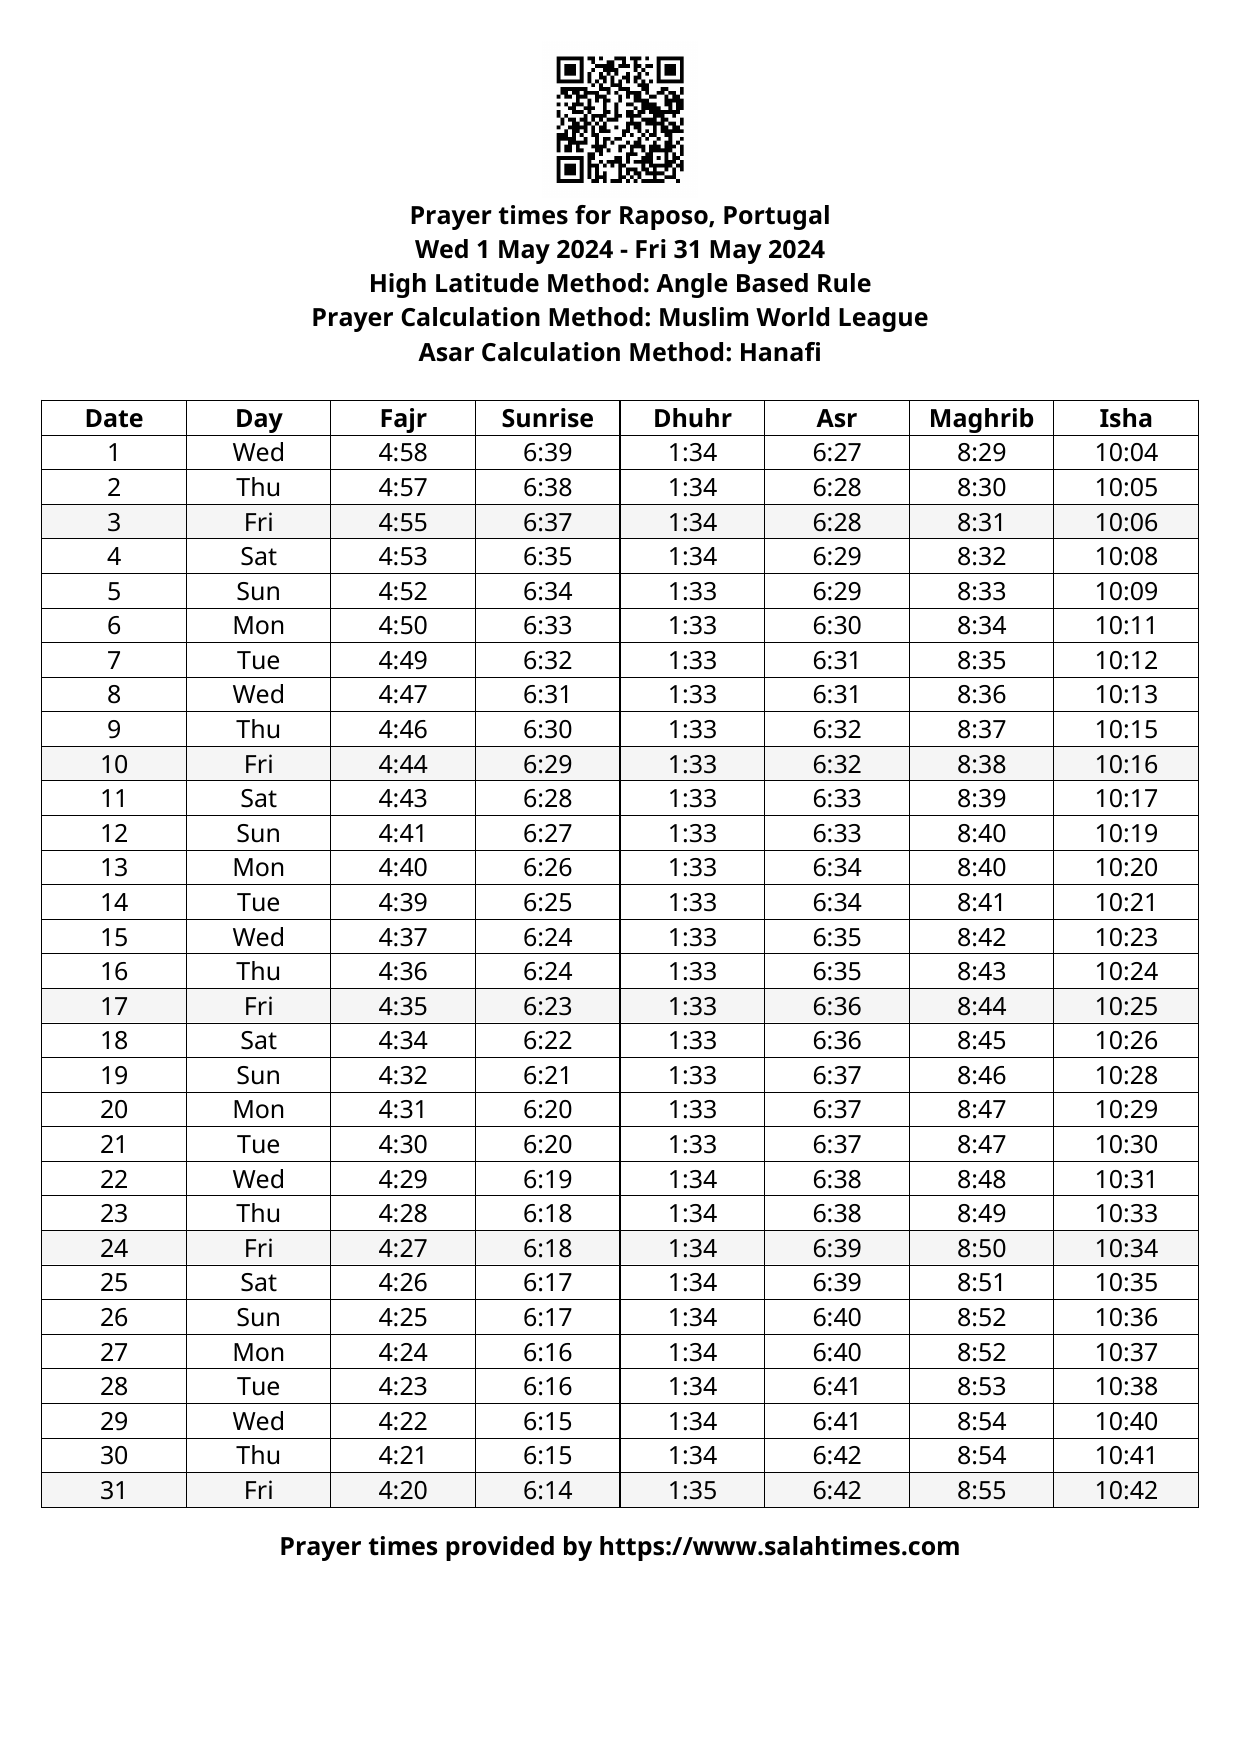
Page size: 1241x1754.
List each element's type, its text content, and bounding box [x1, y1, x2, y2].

table_cell 8:46 [910, 1058, 1053, 1092]
table_cell 1:33 [621, 816, 764, 849]
table_cell 1:33 [621, 1127, 764, 1161]
table_cell Tue [187, 1369, 330, 1403]
table_cell 4:53 [331, 539, 475, 573]
table_cell 6:14 [476, 1473, 619, 1507]
table_cell 8:55 [910, 1473, 1053, 1507]
table_cell 6:36 [765, 1024, 909, 1057]
table_cell 6:15 [476, 1439, 619, 1472]
table_cell 1:33 [621, 851, 764, 884]
table_cell 8:47 [910, 1093, 1053, 1126]
table_cell Sun [187, 816, 330, 849]
table_cell 8:43 [910, 954, 1053, 988]
table_cell 6:20 [476, 1093, 619, 1126]
table_cell 8:40 [910, 816, 1053, 849]
table_cell 10:30 [1054, 1127, 1198, 1161]
table_cell 6:29 [476, 747, 619, 780]
table_cell 1:33 [621, 920, 764, 953]
table_cell 10:06 [1054, 505, 1198, 538]
table_cell 31 [42, 1473, 186, 1507]
table_cell 6:33 [765, 816, 909, 849]
table_cell 1:34 [621, 1162, 764, 1195]
table_cell 4:32 [331, 1058, 475, 1092]
table_cell 6:21 [476, 1058, 619, 1092]
table_cell 1:33 [621, 747, 764, 780]
table_cell 6:15 [476, 1404, 619, 1437]
table_cell 8:35 [910, 643, 1053, 677]
table_cell 10:11 [1054, 609, 1198, 642]
table_header Date [42, 401, 186, 434]
table_cell 4 [42, 539, 186, 573]
table_cell 6:35 [765, 920, 909, 953]
table_cell 4:57 [331, 470, 475, 504]
table_cell 6:31 [476, 678, 619, 711]
table_cell 10:35 [1054, 1266, 1198, 1299]
table_cell 10:23 [1054, 920, 1198, 953]
table_cell 10:13 [1054, 678, 1198, 711]
table_cell 6:34 [476, 574, 619, 607]
table_cell 6:34 [765, 851, 909, 884]
table_cell 8:40 [910, 851, 1053, 884]
table_cell 6:40 [765, 1300, 909, 1334]
table_cell 10:28 [1054, 1058, 1198, 1092]
table_cell Sat [187, 1266, 330, 1299]
table_header Dhuhr [621, 401, 764, 434]
table_cell 10:41 [1054, 1439, 1198, 1472]
table_cell 6:24 [476, 920, 619, 953]
table_cell 4:22 [331, 1404, 475, 1437]
table_cell 30 [42, 1439, 186, 1472]
table_cell 6:35 [476, 539, 619, 573]
table_cell 1:33 [621, 712, 764, 746]
table_cell 6:31 [765, 678, 909, 711]
table_cell Fri [187, 1473, 330, 1507]
table_cell 6:25 [476, 885, 619, 919]
table_cell 1:33 [621, 954, 764, 988]
table_cell 6:38 [476, 470, 619, 504]
table_cell 8:30 [910, 470, 1053, 504]
table_header Maghrib [910, 401, 1053, 434]
table_cell 9 [42, 712, 186, 746]
text High Latitude Method: Angle Based Rule [42, 266, 1198, 300]
table_cell Thu [187, 1439, 330, 1472]
table_header Sunrise [476, 401, 619, 434]
table_cell 8:38 [910, 747, 1053, 780]
table_cell 4:46 [331, 712, 475, 746]
table_cell 10:33 [1054, 1196, 1198, 1230]
table_cell 19 [42, 1058, 186, 1092]
table_cell 6 [42, 609, 186, 642]
table_cell Mon [187, 851, 330, 884]
table_cell Sun [187, 574, 330, 607]
text Asar Calculation Method: Hanafi [42, 334, 1198, 368]
table_cell 10:12 [1054, 643, 1198, 677]
table_cell 10:37 [1054, 1335, 1198, 1368]
table_cell 6:28 [476, 781, 619, 815]
table_cell 4:29 [331, 1162, 475, 1195]
table_cell 4:39 [331, 885, 475, 919]
table_cell 6:16 [476, 1369, 619, 1403]
table_cell 4:27 [331, 1231, 475, 1264]
table_cell Fri [187, 989, 330, 1022]
table_cell 4:21 [331, 1439, 475, 1472]
table_cell Fri [187, 505, 330, 538]
table_cell 1:34 [621, 1231, 764, 1264]
table_cell 1:34 [621, 436, 764, 469]
table_cell 10:17 [1054, 781, 1198, 815]
table_cell 10:09 [1054, 574, 1198, 607]
table_cell 4:24 [331, 1335, 475, 1368]
table_cell 1:34 [621, 470, 764, 504]
table_cell 7 [42, 643, 186, 677]
table_cell 8:50 [910, 1231, 1053, 1264]
table_cell 10 [42, 747, 186, 780]
table_cell 10:20 [1054, 851, 1198, 884]
table_cell 6:17 [476, 1266, 619, 1299]
table_cell 6:18 [476, 1196, 619, 1230]
table_cell Mon [187, 1335, 330, 1368]
table_cell 8:53 [910, 1369, 1053, 1403]
table_cell 10:36 [1054, 1300, 1198, 1334]
table_cell 1:34 [621, 1439, 764, 1472]
table_cell 4:41 [331, 816, 475, 849]
table_cell Sat [187, 1024, 330, 1057]
table_cell 21 [42, 1127, 186, 1161]
table_cell 15 [42, 920, 186, 953]
table_cell 3 [42, 505, 186, 538]
table_cell 6:36 [765, 989, 909, 1022]
text Prayer Calculation Method: Muslim World League [42, 300, 1198, 334]
table_cell 6:42 [765, 1473, 909, 1507]
table_cell 25 [42, 1266, 186, 1299]
text Prayer times provided by https://www.salahtimes.com [42, 1528, 1198, 1563]
table_cell 6:19 [476, 1162, 619, 1195]
table_cell 8:36 [910, 678, 1053, 711]
table_cell 4:37 [331, 920, 475, 953]
table_cell 5 [42, 574, 186, 607]
table_cell 10:08 [1054, 539, 1198, 573]
table_cell Wed [187, 1404, 330, 1437]
table_cell 1:34 [621, 539, 764, 573]
table_cell 11 [42, 781, 186, 815]
table_cell 6:37 [765, 1058, 909, 1092]
table_cell 8:45 [910, 1024, 1053, 1057]
table_cell 4:52 [331, 574, 475, 607]
table_cell 4:47 [331, 678, 475, 711]
table_cell 12 [42, 816, 186, 849]
table_header Asr [765, 401, 909, 434]
text Prayer times for Raposo, Portugal [42, 198, 1198, 232]
table_cell 27 [42, 1335, 186, 1368]
table_cell 4:20 [331, 1473, 475, 1507]
table_cell 8 [42, 678, 186, 711]
table_cell 17 [42, 989, 186, 1022]
table_cell 16 [42, 954, 186, 988]
table_cell 6:35 [765, 954, 909, 988]
table_cell 8:49 [910, 1196, 1053, 1230]
table_cell 10:34 [1054, 1231, 1198, 1264]
table_cell 8:29 [910, 436, 1053, 469]
table_cell 1:34 [621, 1369, 764, 1403]
table_cell 10:21 [1054, 885, 1198, 919]
table_cell 6:16 [476, 1335, 619, 1368]
table_cell 4:36 [331, 954, 475, 988]
table_cell 10:15 [1054, 712, 1198, 746]
table_cell 6:39 [765, 1231, 909, 1264]
table_cell 1:33 [621, 574, 764, 607]
table_cell 6:33 [476, 609, 619, 642]
table_cell 4:28 [331, 1196, 475, 1230]
table_cell 6:17 [476, 1300, 619, 1334]
table_cell 6:37 [476, 505, 619, 538]
table_cell 6:32 [476, 643, 619, 677]
table_cell Sat [187, 781, 330, 815]
table_cell 8:33 [910, 574, 1053, 607]
table_cell 29 [42, 1404, 186, 1437]
table_cell 1:33 [621, 781, 764, 815]
table_cell 4:23 [331, 1369, 475, 1403]
table_cell 10:42 [1054, 1473, 1198, 1507]
table_cell 6:20 [476, 1127, 619, 1161]
table_cell 28 [42, 1369, 186, 1403]
table_cell 6:22 [476, 1024, 619, 1057]
table_cell 6:29 [765, 574, 909, 607]
text Wed 1 May 2024 - Fri 31 May 2024 [42, 232, 1198, 266]
table_cell 1:34 [621, 1300, 764, 1334]
table_cell Fri [187, 1231, 330, 1264]
table_cell 6:29 [765, 539, 909, 573]
table_cell 1:33 [621, 609, 764, 642]
table_header Isha [1054, 401, 1198, 434]
table_cell Thu [187, 954, 330, 988]
table_cell 6:39 [476, 436, 619, 469]
table_cell 4:35 [331, 989, 475, 1022]
table_cell 1:33 [621, 885, 764, 919]
table_cell 10:38 [1054, 1369, 1198, 1403]
table_cell 6:37 [765, 1093, 909, 1126]
table_cell 8:32 [910, 539, 1053, 573]
table_cell 4:31 [331, 1093, 475, 1126]
table_cell 8:44 [910, 989, 1053, 1022]
table_cell 10:40 [1054, 1404, 1198, 1437]
table_cell 10:25 [1054, 989, 1198, 1022]
table_cell 6:40 [765, 1335, 909, 1368]
table_cell 18 [42, 1024, 186, 1057]
table_cell 6:28 [765, 505, 909, 538]
table_cell 8:34 [910, 609, 1053, 642]
table_cell 1:33 [621, 1058, 764, 1092]
table_cell 6:30 [476, 712, 619, 746]
picture [542, 41, 699, 198]
table_cell 1:33 [621, 989, 764, 1022]
table_cell 6:18 [476, 1231, 619, 1264]
table_cell 4:26 [331, 1266, 475, 1299]
table_cell 1:33 [621, 1093, 764, 1126]
table_cell 1:33 [621, 643, 764, 677]
table_cell 8:48 [910, 1162, 1053, 1195]
table_cell Tue [187, 643, 330, 677]
table_cell 4:43 [331, 781, 475, 815]
table_cell 6:24 [476, 954, 619, 988]
table_cell Thu [187, 1196, 330, 1230]
table_cell 26 [42, 1300, 186, 1334]
table_cell 10:24 [1054, 954, 1198, 988]
table_cell 6:38 [765, 1196, 909, 1230]
table_cell Mon [187, 609, 330, 642]
table_cell Mon [187, 1093, 330, 1126]
table_cell 6:38 [765, 1162, 909, 1195]
table_cell 10:05 [1054, 470, 1198, 504]
table_cell Wed [187, 436, 330, 469]
table_cell 8:31 [910, 505, 1053, 538]
table_cell 10:29 [1054, 1093, 1198, 1126]
table_cell 6:33 [765, 781, 909, 815]
table_cell 24 [42, 1231, 186, 1264]
table_cell 6:32 [765, 712, 909, 746]
table_cell 1:34 [621, 1266, 764, 1299]
table_cell 13 [42, 851, 186, 884]
table_cell 6:31 [765, 643, 909, 677]
table_cell Sun [187, 1300, 330, 1334]
table_cell 6:34 [765, 885, 909, 919]
table_cell Wed [187, 678, 330, 711]
table_cell 20 [42, 1093, 186, 1126]
table_cell 6:23 [476, 989, 619, 1022]
table_cell 8:52 [910, 1335, 1053, 1368]
table_cell 8:37 [910, 712, 1053, 746]
table_cell 10:31 [1054, 1162, 1198, 1195]
table_cell 10:19 [1054, 816, 1198, 849]
table_cell 8:54 [910, 1439, 1053, 1472]
table_cell 4:34 [331, 1024, 475, 1057]
table_cell 8:47 [910, 1127, 1053, 1161]
table_cell 8:42 [910, 920, 1053, 953]
table_header Day [187, 401, 330, 434]
table_cell Tue [187, 1127, 330, 1161]
table_cell 10:26 [1054, 1024, 1198, 1057]
table_cell Thu [187, 712, 330, 746]
table_cell 6:37 [765, 1127, 909, 1161]
table_cell 6:41 [765, 1369, 909, 1403]
table_cell 4:30 [331, 1127, 475, 1161]
table_cell 10:04 [1054, 436, 1198, 469]
table_cell 1:33 [621, 1024, 764, 1057]
table_cell 6:41 [765, 1404, 909, 1437]
table_header Fajr [331, 401, 475, 434]
table_cell 6:28 [765, 470, 909, 504]
table_cell Sat [187, 539, 330, 573]
table_cell 8:54 [910, 1404, 1053, 1437]
table_cell 1:33 [621, 678, 764, 711]
table_cell 6:32 [765, 747, 909, 780]
table_cell Thu [187, 470, 330, 504]
table_cell Fri [187, 747, 330, 780]
table_cell 10:16 [1054, 747, 1198, 780]
table_cell 8:52 [910, 1300, 1053, 1334]
table_cell 1 [42, 436, 186, 469]
table_cell 4:44 [331, 747, 475, 780]
table_cell 4:58 [331, 436, 475, 469]
table_cell 23 [42, 1196, 186, 1230]
table_cell 2 [42, 470, 186, 504]
table_cell 4:25 [331, 1300, 475, 1334]
table_cell 6:27 [765, 436, 909, 469]
table_cell 8:39 [910, 781, 1053, 815]
table_cell 8:51 [910, 1266, 1053, 1299]
table_cell 4:50 [331, 609, 475, 642]
table_cell Tue [187, 885, 330, 919]
table_cell 6:39 [765, 1266, 909, 1299]
table_cell 4:49 [331, 643, 475, 677]
table_cell 1:35 [621, 1473, 764, 1507]
table_cell 1:34 [621, 1404, 764, 1437]
table_cell 8:41 [910, 885, 1053, 919]
table_cell 6:27 [476, 816, 619, 849]
table_cell 4:55 [331, 505, 475, 538]
table_cell 4:40 [331, 851, 475, 884]
table_cell 14 [42, 885, 186, 919]
table_cell 22 [42, 1162, 186, 1195]
table_cell 1:34 [621, 1335, 764, 1368]
table_cell 6:26 [476, 851, 619, 884]
table_cell 6:30 [765, 609, 909, 642]
table_cell Wed [187, 920, 330, 953]
table_cell Wed [187, 1162, 330, 1195]
table_cell 1:34 [621, 505, 764, 538]
table_cell 1:34 [621, 1196, 764, 1230]
table_cell Sun [187, 1058, 330, 1092]
table_cell 6:42 [765, 1439, 909, 1472]
